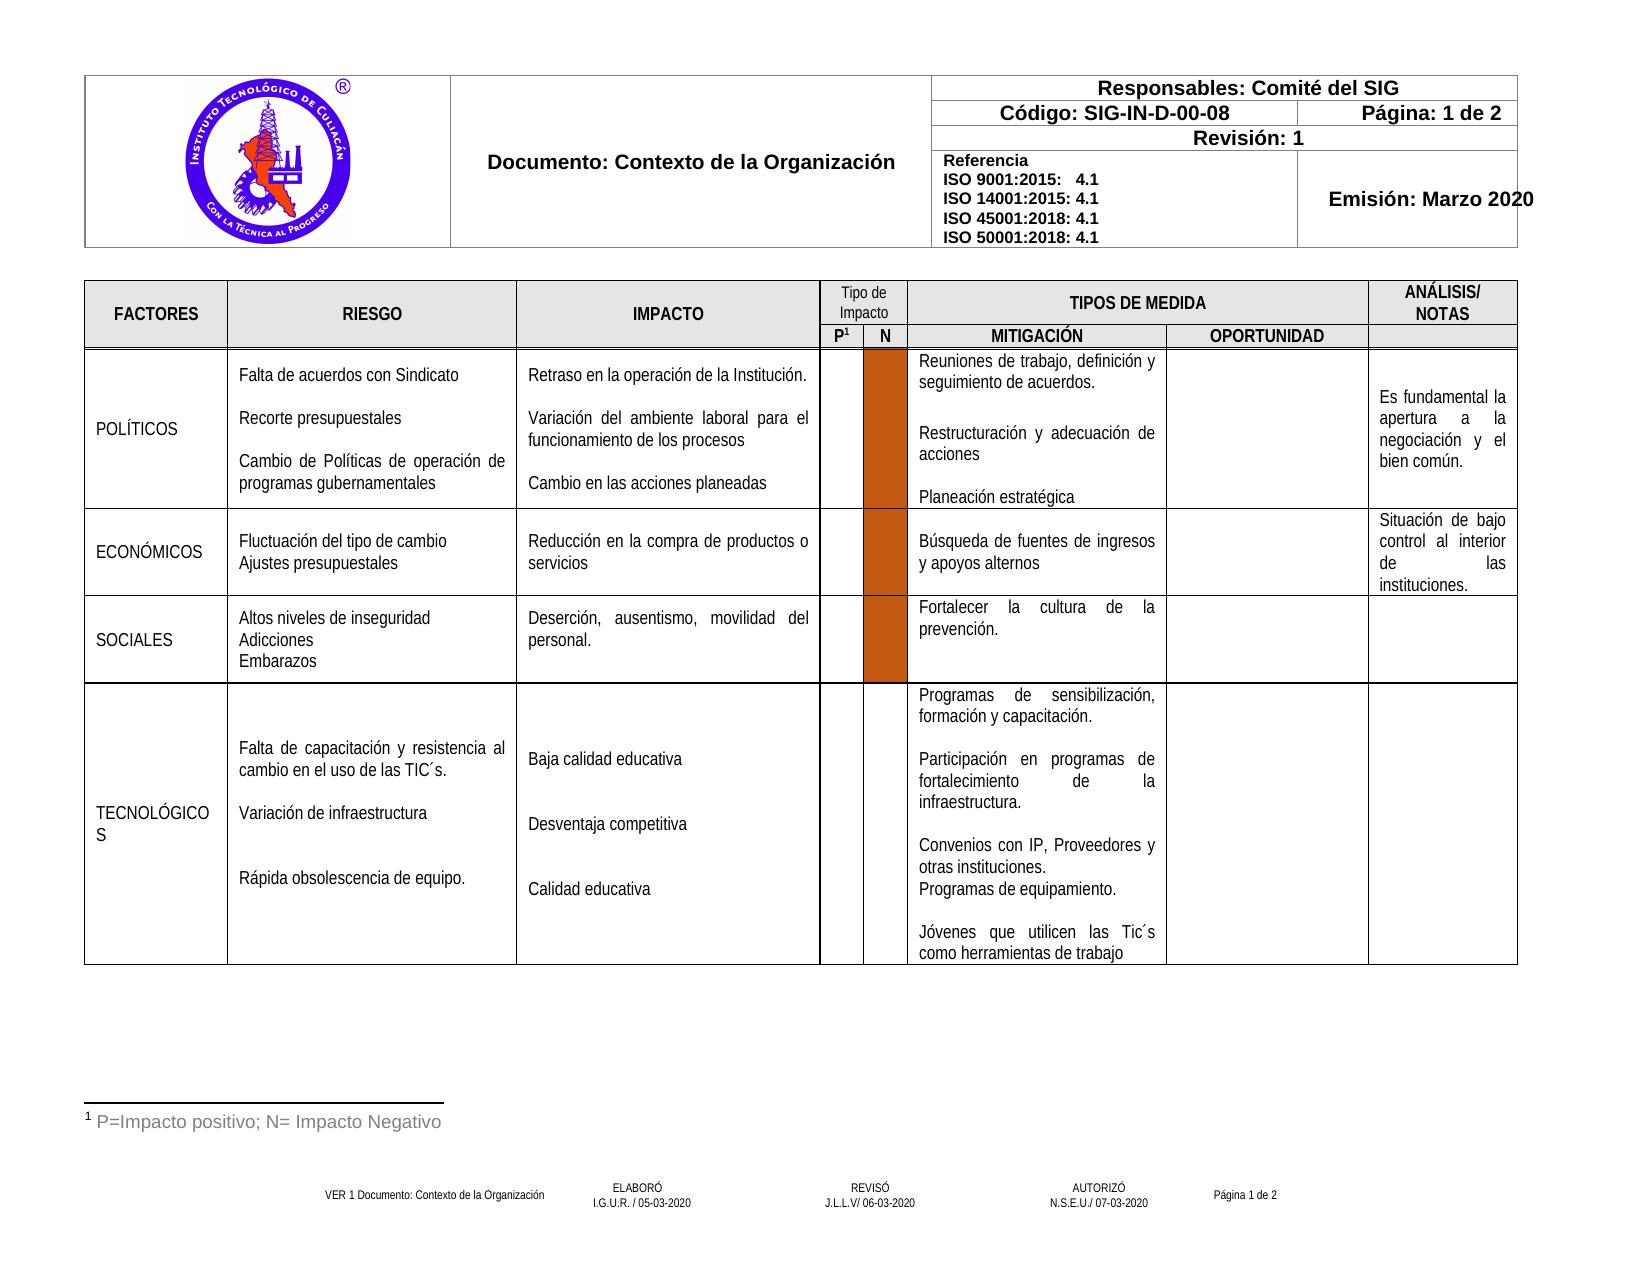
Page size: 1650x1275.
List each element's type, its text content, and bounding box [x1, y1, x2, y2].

table_cell Es fundamental la apertura a la negociación y el bien común. [1369, 350, 1517, 508]
table_cell N [864, 325, 907, 347]
table_cell POLÍTICOS [85, 350, 227, 508]
table_cell [1369, 684, 1517, 964]
table_cell MITIGACIÓN [908, 325, 1166, 347]
table_cell Reuniones de trabajo, definición y seguimiento de acuerdos. Restructuración y adecuación de acciones Planeación estratégica [908, 350, 1166, 508]
table_cell OPORTUNIDAD [1167, 325, 1368, 347]
table_cell [1167, 509, 1368, 595]
table_header FACTORES [85, 281, 227, 347]
table_cell Altos niveles de inseguridad Adicciones Embarazos [228, 596, 516, 682]
table_cell SOCIALES [85, 596, 227, 682]
table_header ANÁLISIS/NOTAS [1369, 281, 1517, 324]
table_cell [1369, 325, 1517, 347]
table_cell [1167, 596, 1368, 682]
table_cell [1167, 684, 1368, 964]
table_header TIPOS DE MEDIDA [908, 281, 1368, 324]
table_cell Reducción en la compra de productos o servicios [517, 509, 819, 595]
table_cell [821, 596, 863, 682]
table_header RIESGO [228, 281, 516, 347]
picture [185, 78, 351, 244]
table_header IMPACTO [517, 281, 819, 347]
table_cell ECONÓMICOS [85, 509, 227, 595]
table_cell [821, 509, 863, 595]
table_cell Baja calidad educativa Desventaja competitiva Calidad educativa [517, 684, 819, 964]
table_cell Situación de bajo control al interior de las instituciones. [1369, 509, 1517, 595]
table_cell Programas de sensibilización, formación y capacitación. Participación en programas de fortalecimiento de la infraestructura. Convenios con IP, Proveedores y otras instituciones. Programas de equipamiento. Jóvenes que utilicen las Tic´s como herramientas de trabajo [908, 684, 1166, 964]
table_cell Falta de acuerdos con Sindicato Recorte presupuestales Cambio de Políticas de operación de programas gubernamentales [228, 350, 516, 508]
table_cell [864, 350, 907, 508]
table_header Tipo de Impacto [821, 281, 907, 324]
table_cell P [821, 325, 863, 347]
table_cell [1369, 596, 1517, 682]
table_cell Deserción, ausentismo, movilidad del personal. [517, 596, 819, 682]
table_cell [864, 684, 907, 964]
table_cell Fortalecer la cultura de la prevención. [908, 596, 1166, 682]
table_cell TECNOLÓGICOS [85, 684, 227, 964]
table_cell [864, 596, 907, 682]
table_cell Fluctuación del tipo de cambio Ajustes presupuestales [228, 509, 516, 595]
table_cell Retraso en la operación de la Institución. Variación del ambiente laboral para el funcionamiento de los procesos Cambio en las acciones planeadas [517, 350, 819, 508]
table_cell Búsqueda de fuentes de ingresos y apoyos alternos [908, 509, 1166, 595]
table_cell [864, 509, 907, 595]
table_cell [821, 684, 863, 964]
table_cell [1167, 350, 1368, 508]
table_cell [821, 350, 863, 508]
table_cell Falta de capacitación y resistencia al cambio en el uso de las TIC´s. Variación de infraestructura Rápida obsolescencia de equipo. [228, 684, 516, 964]
